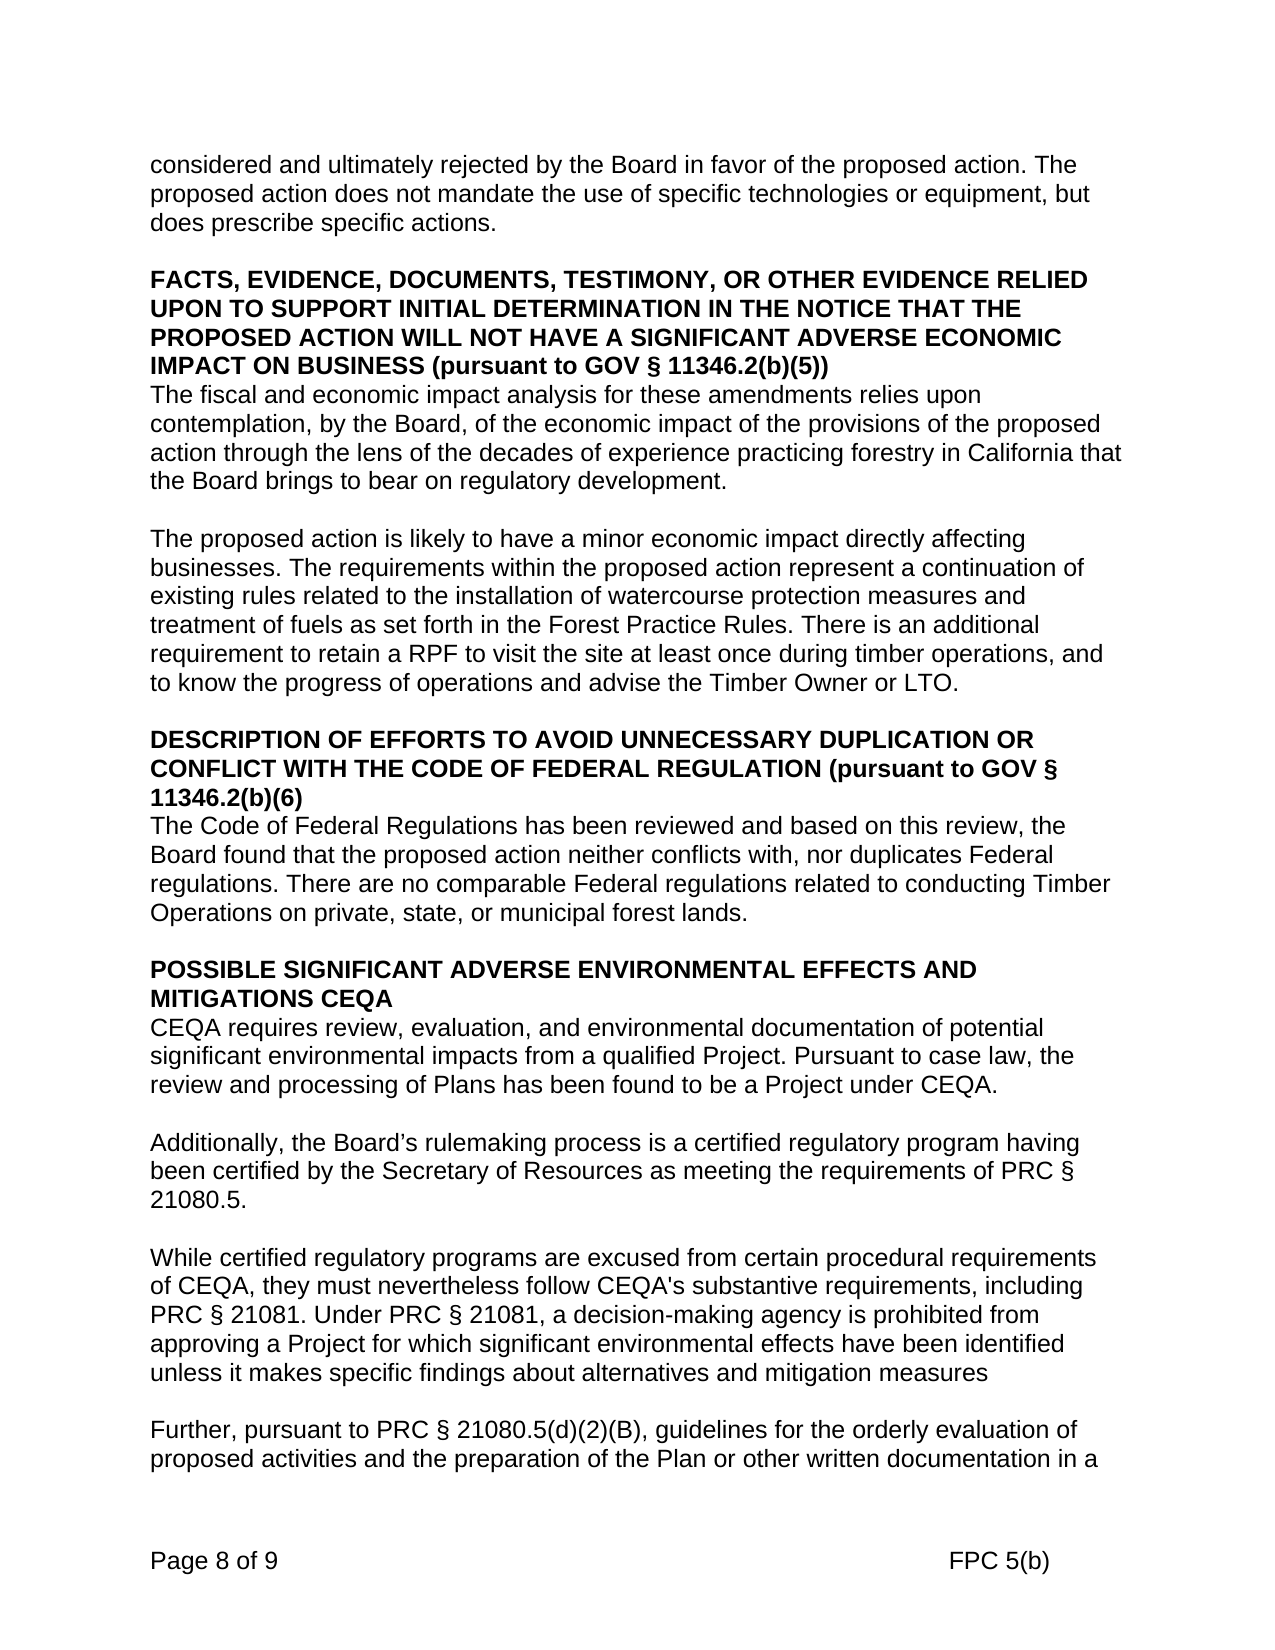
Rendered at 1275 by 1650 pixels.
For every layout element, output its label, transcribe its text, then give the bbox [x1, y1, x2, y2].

text does prescribe specific actions. [150, 207, 1125, 236]
subtitle DESCRIPTION OF EFFORTS TO AVOID UNNECESSARY DUPLICATION OR CONFLICT WITH THE CODE OF FEDERAL REGULATION (pursuant to GOV § 11346.2(b)(6) [150, 725, 1125, 811]
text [150, 1415, 1125, 1472]
text Additionally, the Board’s rulemaking process is a certified regulatory program having been certified by the Secretary of Resources as meeting the requirements of PRC § 21080.5. [150, 1127, 1125, 1214]
text The Code of Federal Regulations has been reviewed and based on this review, the Board found that the proposed action neither conflicts with, nor duplicates Federal regulations. There are no comparable Federal regulations related to conducting Timber Operations on private, state, or municipal forest lands. [150, 811, 1125, 926]
text proposed action does not mandate the use of specific technologies or equipment, but [150, 179, 1125, 207]
text considered and ultimately rejected by the Board in favor of the proposed action. The [150, 150, 1125, 179]
text CEQA requires review, evaluation, and environmental documentation of potential significant environmental impacts from a qualified Project. Pursuant to case law, the review and processing of Plans has been found to be a Project under CEQA. [150, 1012, 1125, 1099]
text The fiscal and economic impact analysis for these amendments relies upon contemplation, by the Board, of the economic impact of the provisions of the proposed action through the lens of the decades of experience practicing forestry in California that the Board brings to bear on regulatory development. [150, 380, 1125, 495]
subtitle POSSIBLE SIGNIFICANT ADVERSE ENVIRONMENTAL EFFECTS AND MITIGATIONS CEQA [150, 955, 1125, 1012]
subtitle FACTS, EVIDENCE, DOCUMENTS, TESTIMONY, OR OTHER EVIDENCE RELIED UPON TO SUPPORT INITIAL DETERMINATION IN THE NOTICE THAT THE PROPOSED ACTION WILL NOT HAVE A SIGNIFICANT ADVERSE ECONOMIC IMPACT ON BUSINESS (pursuant to GOV § 11346.2(b)(5)) [150, 265, 1125, 380]
text The proposed action is likely to have a minor economic impact directly affecting businesses. The requirements within the proposed action represent a continuation of existing rules related to the installation of watercourse protection measures and treatment of fuels as set forth in the Forest Practice Rules. There is an additional requirement to retain a RPF to visit the site at least once during timber operations, and to know the progress of operations and advise the Timber Owner or LTO. [150, 524, 1125, 696]
text While certified regulatory programs are excused from certain procedural requirements of CEQA, they must nevertheless follow CEQA's substantive requirements, including PRC § 21081. Under PRC § 21081, a decision-making agency is prohibited from approving a Project for which significant environmental effects have been identified unless it makes specific findings about alternatives and mitigation measures [150, 1242, 1125, 1386]
